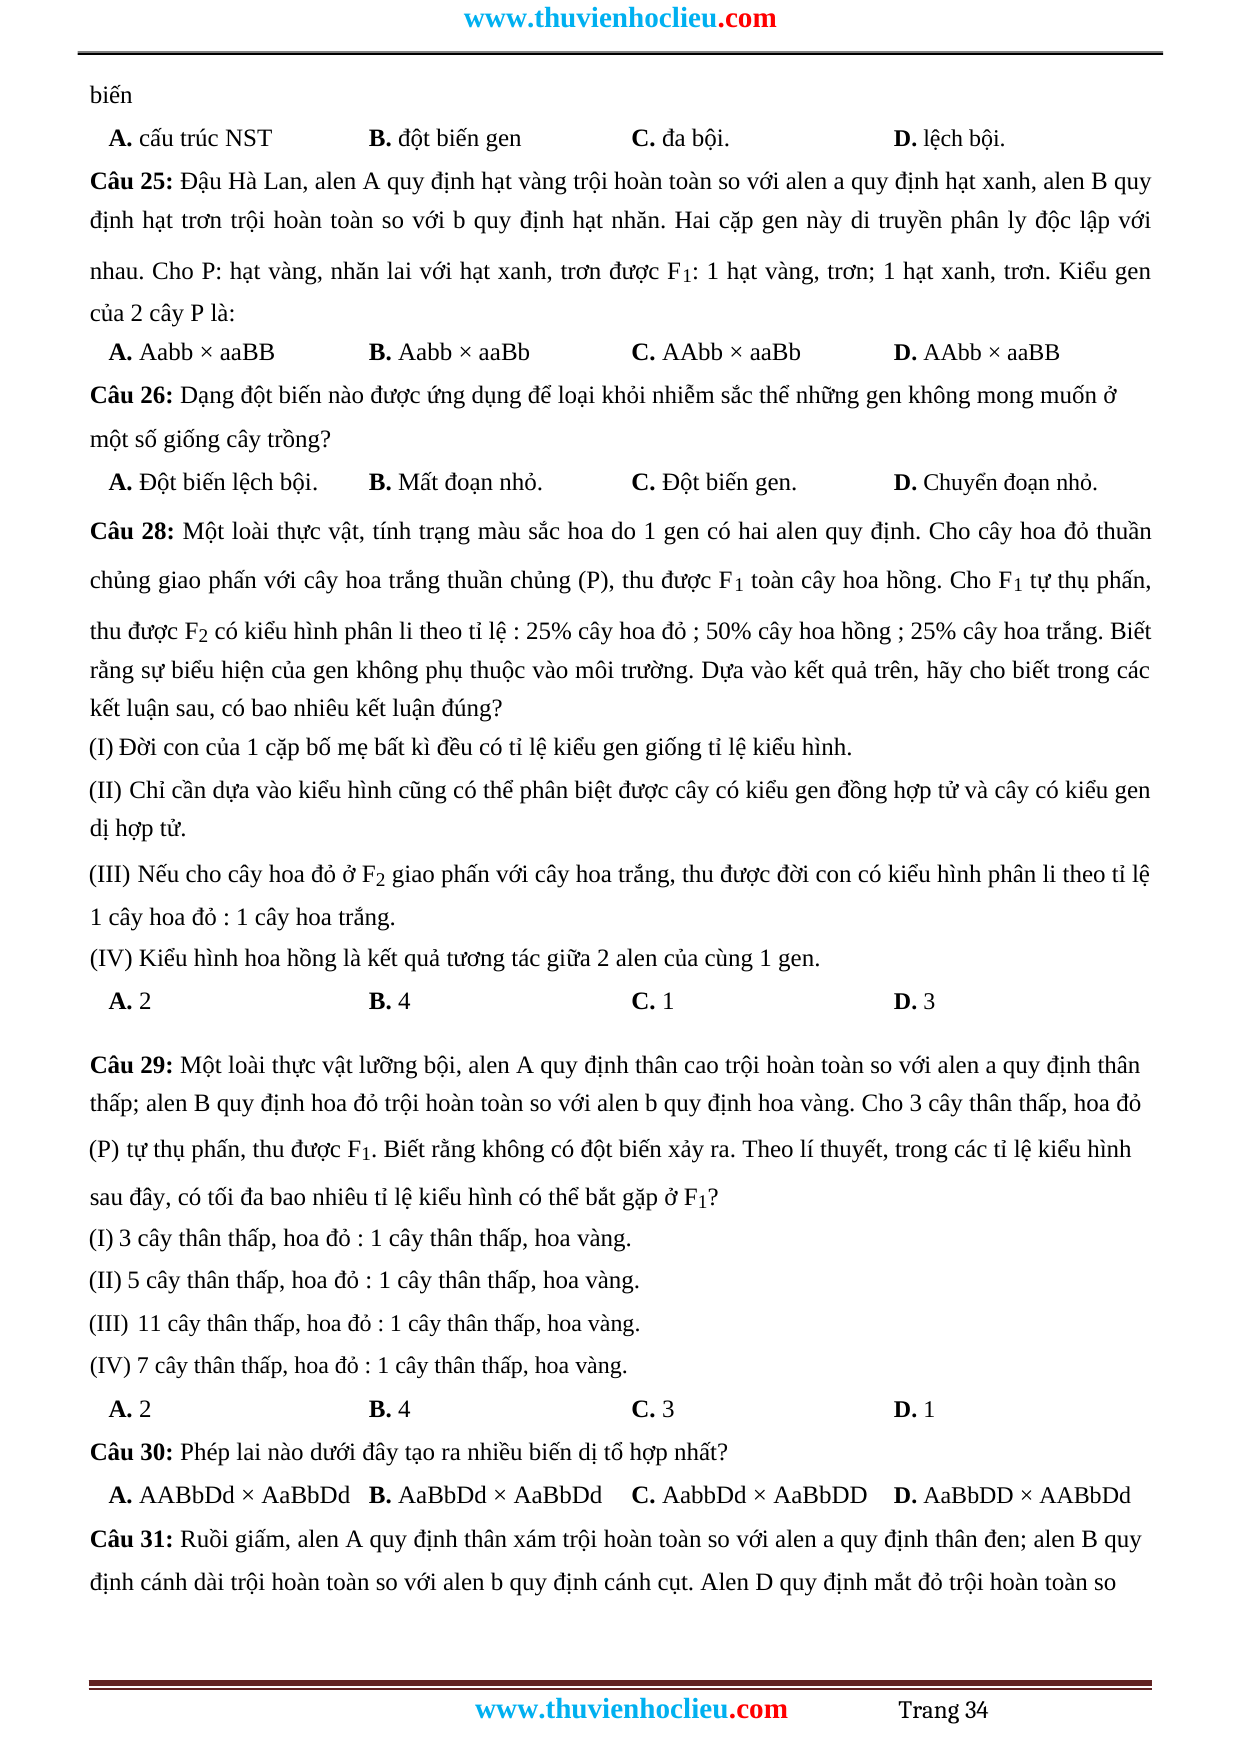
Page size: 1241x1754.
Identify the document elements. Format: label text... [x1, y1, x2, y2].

text Câu 28: Một loài thực vật, tính trạng màu sắc hoa do 1 gen có hai alen quy định. Cho cây hoa đỏ thuần chủng giao phấn với cây hoa trắng thuần chủng (P), thu được F1 toàn cây hoa hồng. Cho F1 tự thụ phấn, thu được F2 có kiểu hình phân li theo tỉ lệ : 25% cây hoa đỏ ; 50% cây hoa hồng ; 25% cây hoa trắng. Biết rằng sự biểu hiện của gen không phụ thuộc vào môi trường. Dựa vào kết quả trên, hãy cho biết trong các kết luận sau, có bao nhiêu kết luận đúng? [89, 516, 1152, 722]
picture [77, 51, 1164, 55]
text A. cấu trúc NST B. đột biến gen C. đa bội. D. lệch bội. [108, 123, 1152, 151]
list tự thụ phấn, thu được F1. Biết rằng không có đột biến xảy ra. Theo lí thuyết, trong các tỉ lệ kiểu hình sau đây, có tối đa bao nhiêu tỉ lệ kiểu hình có thể bắt gặp ở F1? [88, 1127, 1152, 1213]
text Câu 26: Dạng đột biến nào được ứng dụng để loại khỏi nhiễm sắc thể những gen không mong muốn ở [89, 381, 1152, 409]
list 5 cây thân thấp, hoa đỏ : 1 cây thân thấp, hoa vàng. [88, 1266, 1152, 1294]
text biến [89, 80, 1152, 109]
text A. 2 B. 4 C. 1 D. 3 [108, 986, 1152, 1015]
text Câu 29: Một loài thực vật lưỡng bội, alen A quy định thân cao trội hoàn toàn so với alen a quy định thân thấp; alen B quy định hoa đỏ trội hoàn toàn so với alen b quy định hoa vàng. Cho 3 cây thân thấp, hoa đỏ [89, 1050, 1152, 1117]
list 11 cây thân thấp, hoa đỏ : 1 cây thân thấp, hoa vàng. (IV) 7 cây thân thấp, hoa đỏ : 1 cây thân thấp, hoa vàng. [88, 1309, 662, 1379]
text Câu 25: Đậu Hà Lan, alen A quy định hạt vàng trội hoàn toàn so với alen a quy định hạt xanh, alen B quy định hạt trơn trội hoàn toàn so với b quy định hạt nhăn. Hai cặp gen này di truyền phân ly độc lập với nhau. Cho P: hạt vàng, nhăn lai với hạt xanh, trơn được F1: 1 hạt vàng, trơn; 1 hạt xanh, trơn. Kiểu gen của 2 cây P là: [89, 166, 1152, 326]
list 3 cây thân thấp, hoa đỏ : 1 cây thân thấp, hoa vàng. [88, 1223, 1152, 1251]
text A. Aabb × aaBB B. Aabb × aaBb C. AAbb × aaBb D. AAbb × aaBB [108, 337, 1152, 366]
text Câu 31: Ruồi giấm, alen A quy định thân xám trội hoàn toàn so với alen a quy định thân đen; alen B quy định cánh dài trội hoàn toàn so với alen b quy định cánh cụt. Alen D quy định mắt đỏ trội hoàn toàn so [89, 1524, 1152, 1596]
text A. 2 B. 4 C. 3 D. 1 [108, 1394, 1152, 1423]
list Đời con của 1 cặp bố mẹ bất kì đều có tỉ lệ kiểu gen giống tỉ lệ kiểu hình. [88, 732, 1152, 761]
text một số giống cây trồng? [89, 424, 1152, 453]
list Chỉ cần dựa vào kiểu hình cũng có thể phân biệt được cây có kiểu gen đồng hợp tử và cây có kiểu gen dị hợp tử. [88, 775, 1152, 842]
list Nếu cho cây hoa đỏ ở F2 giao phấn với cây hoa trắng, thu được đời con có kiểu hình phân li theo tỉ lệ 1 cây hoa đỏ : 1 cây hoa trắng. [88, 852, 1152, 931]
text (IV) Kiểu hình hoa hồng là kết quả tương tác giữa 2 alen của cùng 1 gen. [89, 943, 1152, 972]
text Câu 30: Phép lai nào dưới đây tạo ra nhiều biến dị tổ hợp nhất? [89, 1437, 1152, 1466]
text A. AABbDd × AaBbDd B. AaBbDd × AaBbDd C. AabbDd × AaBbDD D. AaBbDD × AABbDd [108, 1481, 1152, 1509]
text A. Đột biến lệch bội. B. Mất đoạn nhỏ. C. Đột biến gen. D. Chuyển đoạn nhỏ. [108, 467, 1152, 496]
